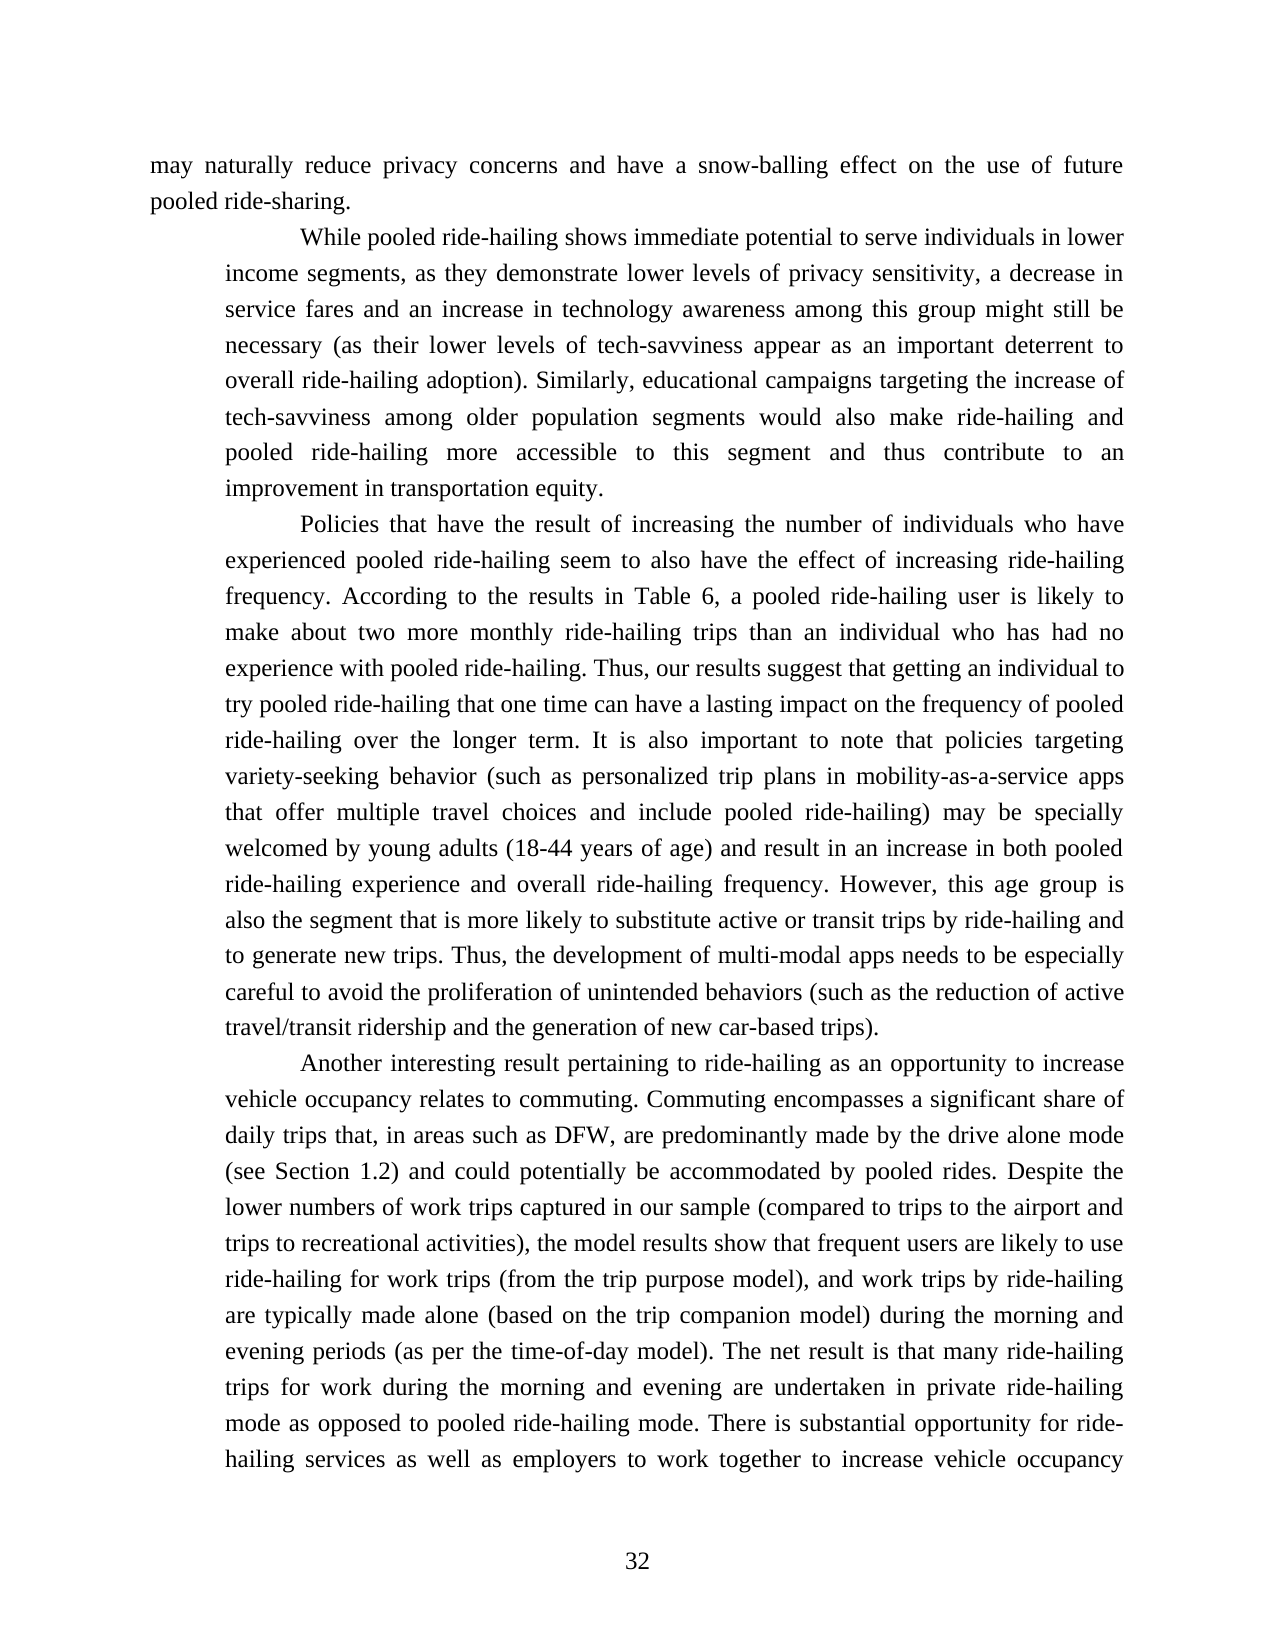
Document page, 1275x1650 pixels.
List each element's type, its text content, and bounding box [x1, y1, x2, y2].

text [225, 1048, 1125, 1472]
text Policies that have the result of increasing the number of individuals who have experienced pooled ride-hailing seem to also have the effect of increasing ride-hailing frequency. According to the results in Table 6, a pooled ride-hailing user is likely to make about two more monthly ride-hailing trips than an individual who has had no experience with pooled ride-hailing. Thus, our results suggest that getting an individual to try pooled ride-hailing that one time can have a lasting impact on the frequency of pooled ride-hailing over the longer term. It is also important to note that policies targeting variety-seeking behavior (such as personalized trip plans in mobility-as-a-service apps that offer multiple travel choices and include pooled ride-hailing) may be specially welcomed by young adults (18-44 years of age) and result in an increase in both pooled ride-hailing experience and overall ride-hailing frequency. However, this age group is also the segment that is more likely to substitute active or transit trips by ride-hailing and to generate new trips. Thus, the development of multi-modal apps needs to be especially careful to avoid the proliferation of unintended behaviors (such as the reduction of active travel/transit ridership and the generation of new car-based trips). [225, 509, 1125, 1041]
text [150, 150, 1125, 215]
text While pooled ride-hailing shows immediate potential to serve individuals in lower income segments, as they demonstrate lower levels of privacy sensitivity, a decrease in service fares and an increase in technology awareness among this group might still be necessary (as their lower levels of tech-savviness appear as an important deterrent to overall ride-hailing adoption). Similarly, educational campaigns targeting the increase of tech-savviness among older population segments would also make ride-hailing and pooled ride-hailing more accessible to this segment and thus contribute to an improvement in transportation equity. [225, 222, 1125, 502]
